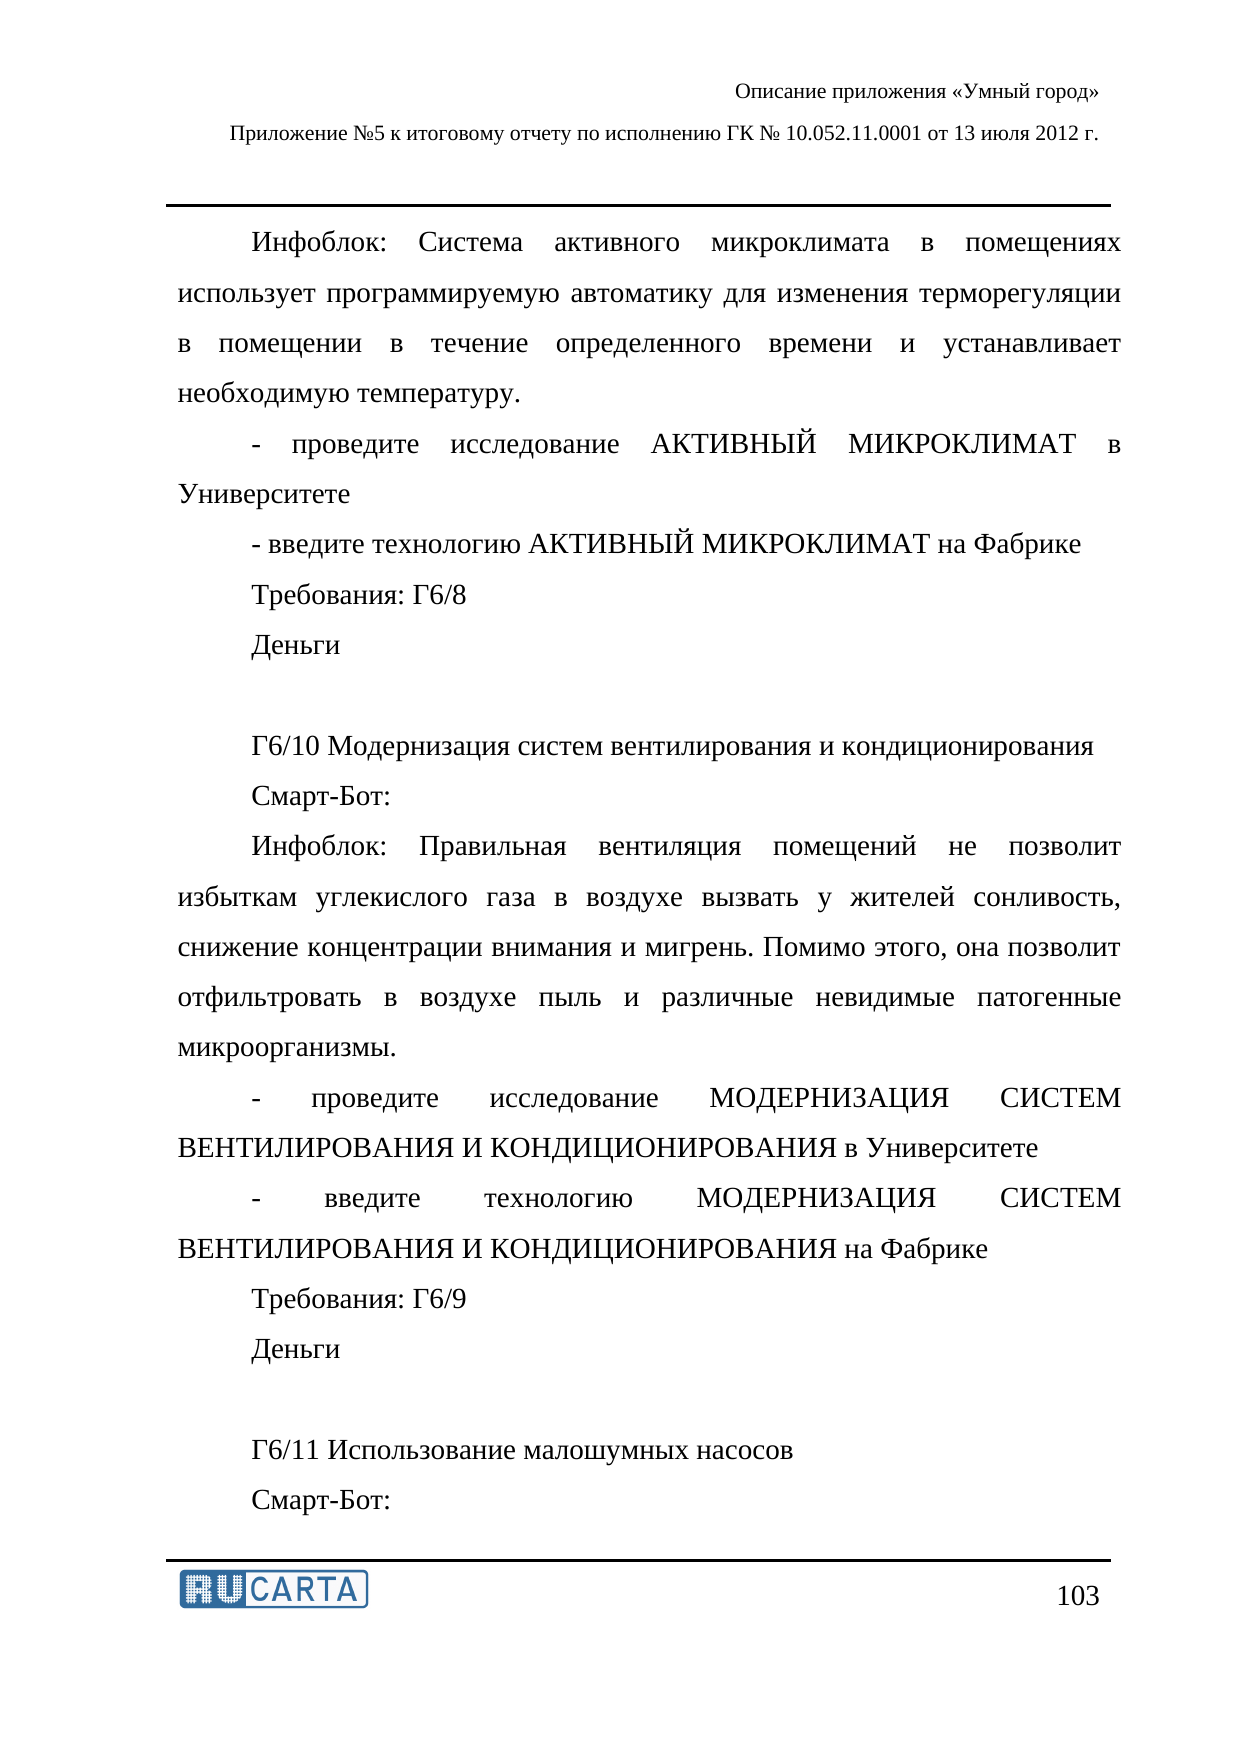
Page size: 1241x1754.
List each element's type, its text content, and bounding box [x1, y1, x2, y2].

text Требования: Г6/9 [177, 1281, 1122, 1315]
text Смарт-Бот: [177, 778, 1122, 812]
text Деньги [177, 1331, 1122, 1365]
text Г6/11 Использование малошумных насосов [177, 1432, 1122, 1466]
text Г6/10 Модернизация систем вентилирования и кондиционирования [177, 728, 1122, 761]
text - проведите исследование МОДЕРНИЗАЦИЯ СИСТЕМ ВЕНТИЛИРОВАНИЯ И КОНДИЦИОНИРОВАНИЯ в Университете [177, 1080, 1122, 1164]
text - введите технологию МОДЕРНИЗАЦИЯ СИСТЕМ ВЕНТИЛИРОВАНИЯ И КОНДИЦИОНИРОВАНИЯ на Фабрике [177, 1181, 1122, 1264]
text Инфоблок: Система активного микроклимата в помещениях использует программируемую автоматику для изменения терморегуляции в помещении в течение определенного времени и устанавливает необходимую температуру. [177, 224, 1122, 409]
text - введите технологию АКТИВНЫЙ МИКРОКЛИМАТ на Фабрике [177, 526, 1122, 560]
text - проведите исследование АКТИВНЫЙ МИКРОКЛИМАТ в Университете [177, 426, 1122, 510]
text Инфоблок: Правильная вентиляция помещений не позволит избыткам углекислого газа в воздухе вызвать у жителей сонливость, снижение концентрации внимания и мигрень. Помимо этого, она позволит отфильтровать в воздухе пыль и различные невидимые патогенные микроорганизмы. [177, 828, 1122, 1063]
picture [177, 1567, 371, 1610]
text Требования: Г6/8 [177, 577, 1122, 610]
text Смарт-Бот: [177, 1482, 1122, 1516]
text Деньги [177, 627, 1122, 661]
